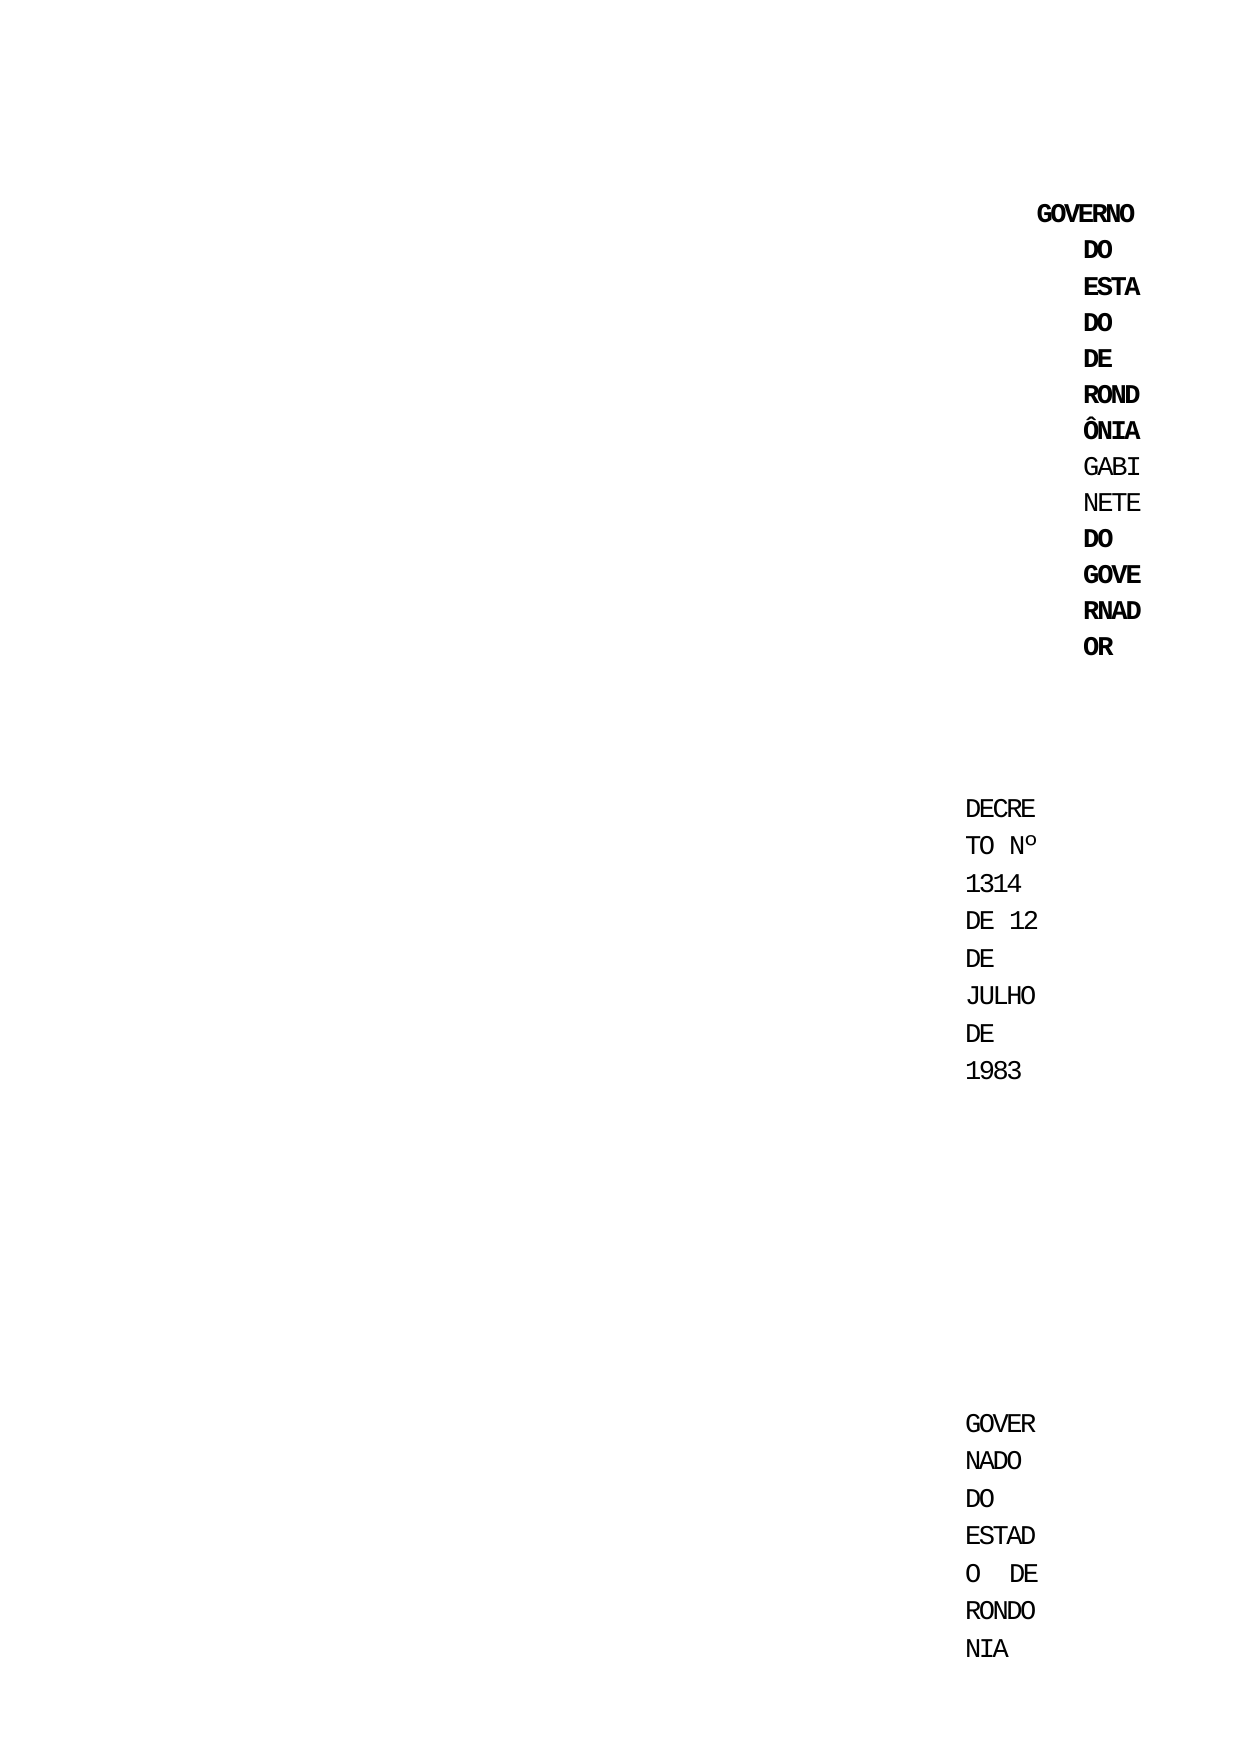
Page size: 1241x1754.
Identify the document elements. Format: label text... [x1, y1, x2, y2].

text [965, 1365, 1039, 1665]
text DECRETO Nº 1314 DE 12 DE JULHO DE 1983 [965, 750, 1039, 1087]
text GOVERNO DO ESTADO DE RONDÔNIA GABINETE DO GOVERNADOR [1036, 194, 1147, 663]
